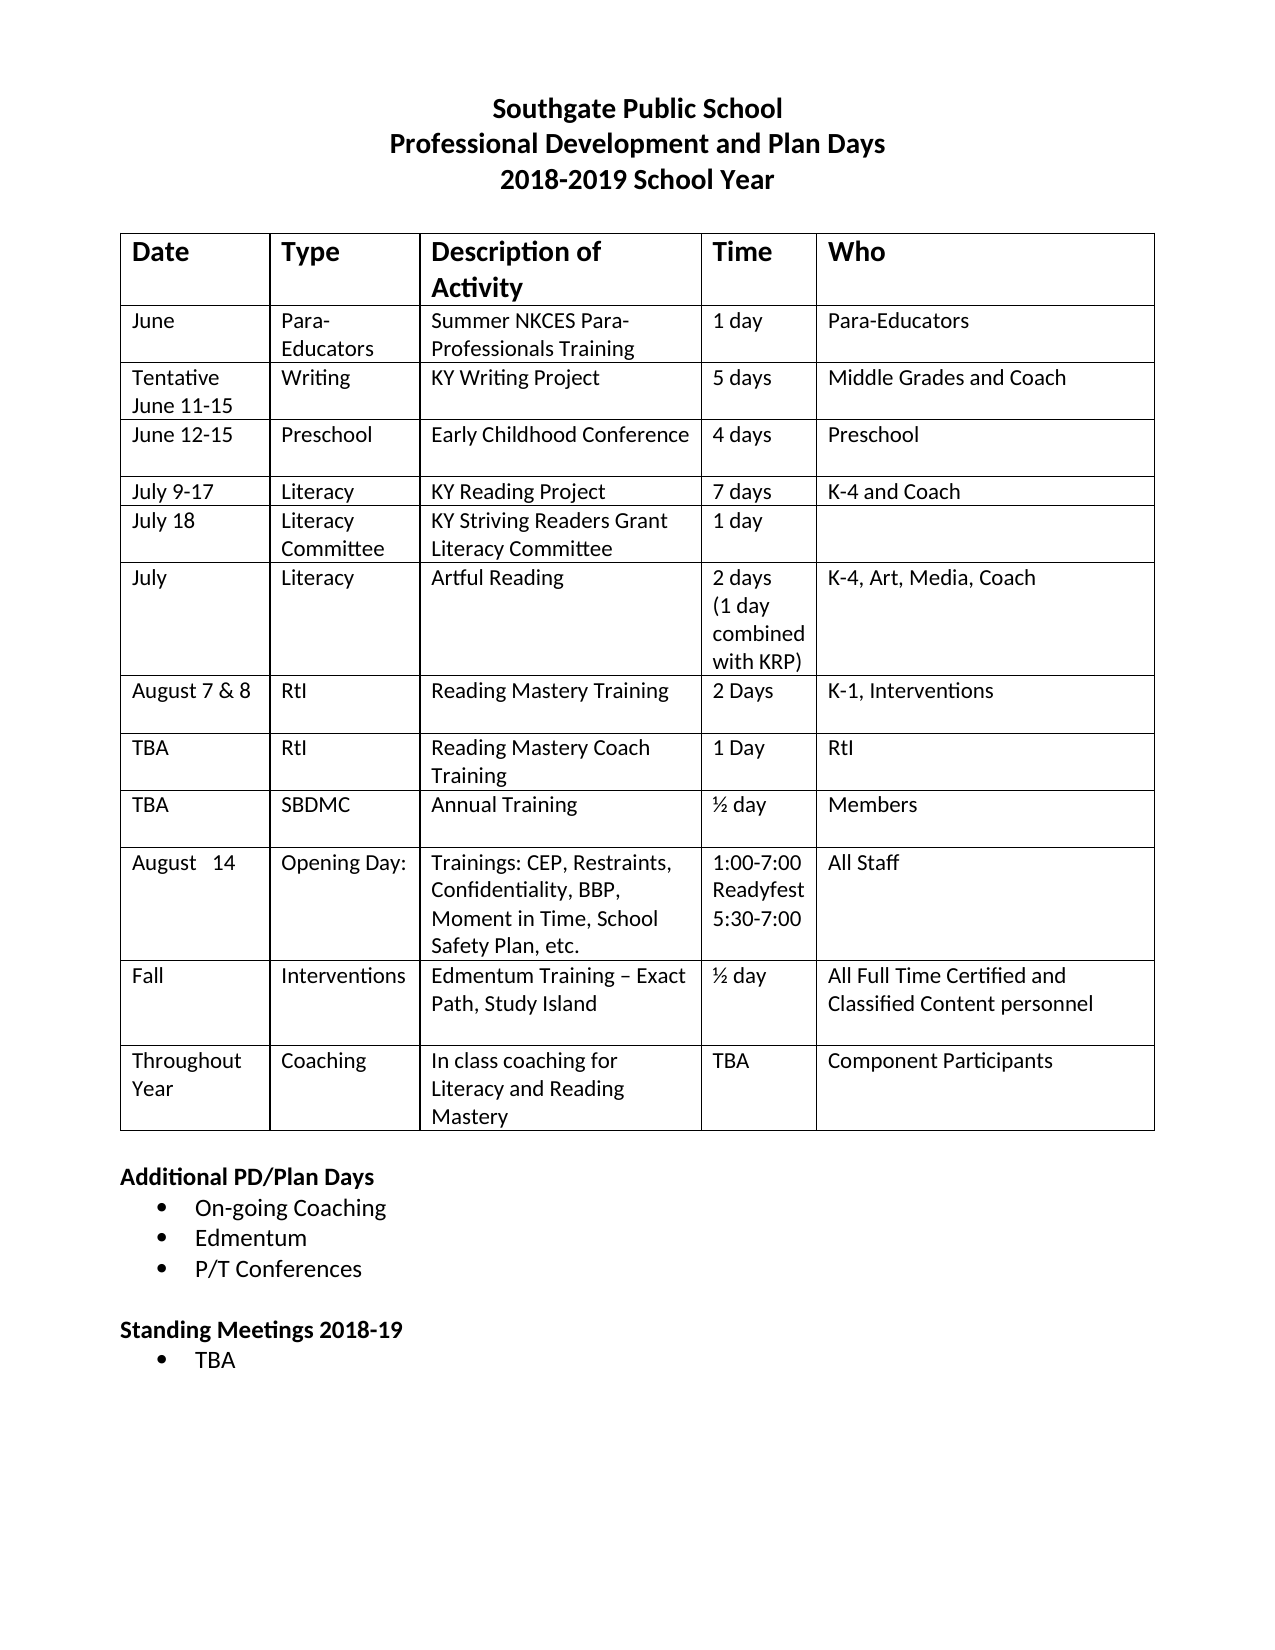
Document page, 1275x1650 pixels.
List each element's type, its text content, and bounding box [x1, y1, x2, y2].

table_cell K-4 and Coach [817, 477, 1154, 505]
table_cell Annual Training [421, 791, 701, 847]
table_cell August 7 & 8 [121, 676, 269, 732]
table_cell 1 day [702, 506, 816, 562]
table_cell Para-Educators [817, 306, 1154, 362]
table_cell TBA [121, 734, 269, 789]
table_cell July 9-17 [121, 477, 269, 505]
table_header Type [271, 234, 419, 305]
table_cell July 18 [121, 506, 269, 562]
table_cell 2 Days [702, 676, 816, 732]
table_header Date [121, 234, 269, 305]
text 2018-2019 School Year [120, 161, 1155, 197]
table_cell Artful Reading [421, 563, 701, 675]
table_cell Literacy Committee [271, 506, 419, 562]
table_cell August 14 [121, 848, 269, 960]
table_cell ½ day [702, 961, 816, 1045]
table_cell TBA [121, 791, 269, 847]
table_cell Opening Day: [271, 848, 419, 960]
table_header Time [702, 234, 816, 305]
table_cell Trainings: CEP, Restraints, Confidentiality, BBP, Moment in Time, School Safety Plan, etc. [421, 848, 701, 960]
table_cell KY Striving Readers Grant Literacy Committee [421, 506, 701, 562]
text Southgate Public School [120, 90, 1155, 126]
table_cell Summer NKCES Para-Professionals Training [421, 306, 701, 362]
table_cell Fall [121, 961, 269, 1045]
table_cell Literacy [271, 477, 419, 505]
table_cell In class coaching for Literacy and Reading Mastery [421, 1046, 701, 1130]
table_cell Literacy [271, 563, 419, 675]
table_cell 1 Day [702, 734, 816, 789]
table_cell K-4, Art, Media, Coach [817, 563, 1154, 675]
list Edmentum [157, 1222, 1155, 1253]
table_cell June [121, 306, 269, 362]
table_header Who [817, 234, 1154, 305]
table_cell KY Reading Project [421, 477, 701, 505]
table_cell K-1, Interventions [817, 676, 1154, 732]
table_cell Members [817, 791, 1154, 847]
list TBA [157, 1344, 1155, 1375]
table_cell KY Writing Project [421, 363, 701, 419]
table_cell Reading Mastery Coach Training [421, 734, 701, 789]
table_cell Middle Grades and Coach [817, 363, 1154, 419]
table_cell Preschool [817, 420, 1154, 476]
table_cell RtI [271, 734, 419, 789]
table_header Description of Activity [421, 234, 701, 305]
table_cell Component Participants [817, 1046, 1154, 1130]
table_cell Throughout Year [121, 1046, 269, 1130]
table_cell SBDMC [271, 791, 419, 847]
table_cell TBA [702, 1046, 816, 1130]
list P/T Conferences [157, 1253, 1155, 1283]
table_cell June 12-15 [121, 420, 269, 476]
table_cell Interventions [271, 961, 419, 1045]
table_cell RtI [817, 734, 1154, 789]
table_cell All Staff [817, 848, 1154, 960]
list On-going Coaching [157, 1192, 1155, 1222]
table_cell 1 day [702, 306, 816, 362]
table_cell Edmentum Training – Exact Path, Study Island [421, 961, 701, 1045]
table_cell 1:00-7:00 Readyfest 5:30-7:00 [702, 848, 816, 960]
table_cell Coaching [271, 1046, 419, 1130]
table_cell Writing [271, 363, 419, 419]
table_cell All Full Time Certified and Classified Content personnel [817, 961, 1154, 1045]
text Standing Meetings 2018-19 [120, 1314, 1155, 1344]
table_cell Para-Educators [271, 306, 419, 362]
text Additional PD/Plan Days [120, 1161, 1155, 1192]
table_cell Tentative June 11-15 [121, 363, 269, 419]
table_cell 4 days [702, 420, 816, 476]
table_cell Early Childhood Conference [421, 420, 701, 476]
table_cell Reading Mastery Training [421, 676, 701, 732]
text Professional Development and Plan Days [120, 126, 1155, 161]
table_cell RtI [271, 676, 419, 732]
table_cell 5 days [702, 363, 816, 419]
table_cell ½ day [702, 791, 816, 847]
table_cell [817, 506, 1154, 562]
table_cell 7 days [702, 477, 816, 505]
table_cell 2 days (1 day combined with KRP) [702, 563, 816, 675]
table_cell July [121, 563, 269, 675]
table_cell Preschool [271, 420, 419, 476]
